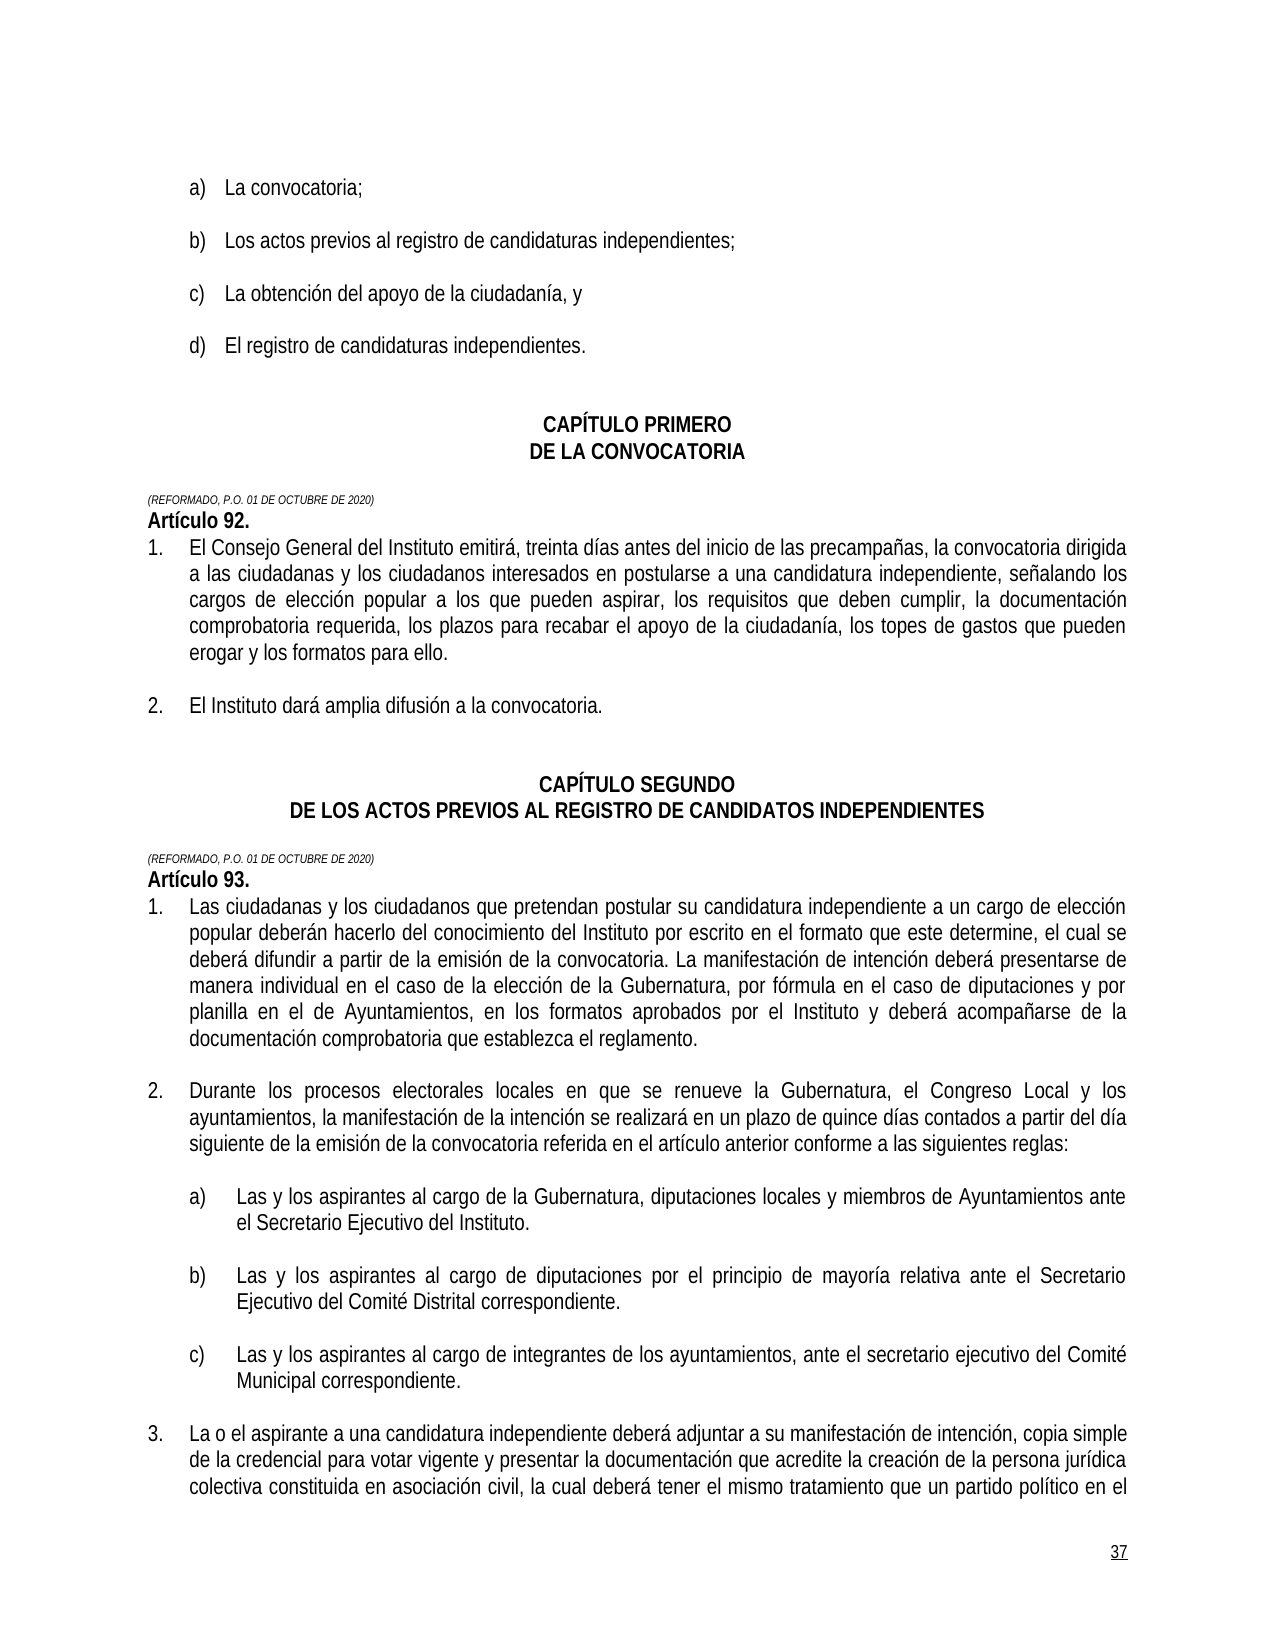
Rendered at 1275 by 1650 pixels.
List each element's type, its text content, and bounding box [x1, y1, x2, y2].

text CAPÍTULO SEGUNDO [148, 771, 1126, 797]
text Artículo 92. [147, 507, 1127, 533]
text 1. Las ciudadanas y los ciudadanos que pretendan postular su candidatura independiente a un cargo de elección popular deberán hacerlo del conocimiento del Instituto por escrito en el formato que este determine, el cual se deberá difundir a partir de la emisión de la convocatoria. La manifestación de intención deberá presentarse de manera individual en el caso de la elección de la Gubernatura, por fórmula en el caso de diputaciones y por planilla en el de Ayuntamientos, en los formatos aprobados por el Instituto y deberá acompañarse de la documentación comprobatoria que establezca el reglamento. [148, 893, 1127, 1051]
text Artículo 93. [147, 866, 1127, 893]
text 2. Durante los procesos electorales locales en que se renueve la Gubernatura, el Congreso Local y los ayuntamientos, la manifestación de la intención se realizará en un plazo de quince días contados a partir del día siguiente de la emisión de la convocatoria referida en el artículo anterior conforme a las siguientes reglas: [148, 1077, 1127, 1156]
text d) El registro de candidaturas independientes. [189, 332, 1127, 358]
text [148, 1420, 1127, 1499]
text b) Los actos previos al registro de candidaturas independientes; [189, 227, 1127, 253]
text (REFORMADO, P.O. 01 DE OCTUBRE DE 2020) [148, 493, 1127, 507]
text 2. El Instituto dará amplia difusión a la convocatoria. [148, 692, 1127, 718]
text c) La obtención del apoyo de la ciudadanía, y [189, 279, 1127, 306]
text (REFORMADO, P.O. 01 DE OCTUBRE DE 2020) [148, 852, 1127, 866]
text c) Las y los aspirantes al cargo de integrantes de los ayuntamientos, ante el secretario ejecutivo del Comité Municipal correspondiente. [189, 1341, 1127, 1393]
text CAPÍTULO PRIMERO [148, 411, 1127, 438]
text b) Las y los aspirantes al cargo de diputaciones por el principio de mayoría relativa ante el Secretario Ejecutivo del Comité Distrital correspondiente. [189, 1262, 1127, 1314]
text a) La convocatoria; [189, 174, 1127, 200]
text DE LA CONVOCATORIA [148, 438, 1127, 464]
text DE LOS ACTOS PREVIOS AL REGISTRO DE CANDIDATOS INDEPENDIENTES [148, 797, 1127, 823]
text a) Las y los aspirantes al cargo de la Gubernatura, diputaciones locales y miembros de Ayuntamientos ante el Secretario Ejecutivo del Instituto. [189, 1183, 1127, 1235]
text 1. El Consejo General del Instituto emitirá, treinta días antes del inicio de las precampañas, la convocatoria dirigida a las ciudadanas y los ciudadanos interesados en postularse a una candidatura independiente, señalando los cargos de elección popular a los que pueden aspirar, los requisitos que deben cumplir, la documentación comprobatoria requerida, los plazos para recabar el apoyo de la ciudadanía, los topes de gastos que pueden erogar y los formatos para ello. [148, 533, 1127, 665]
